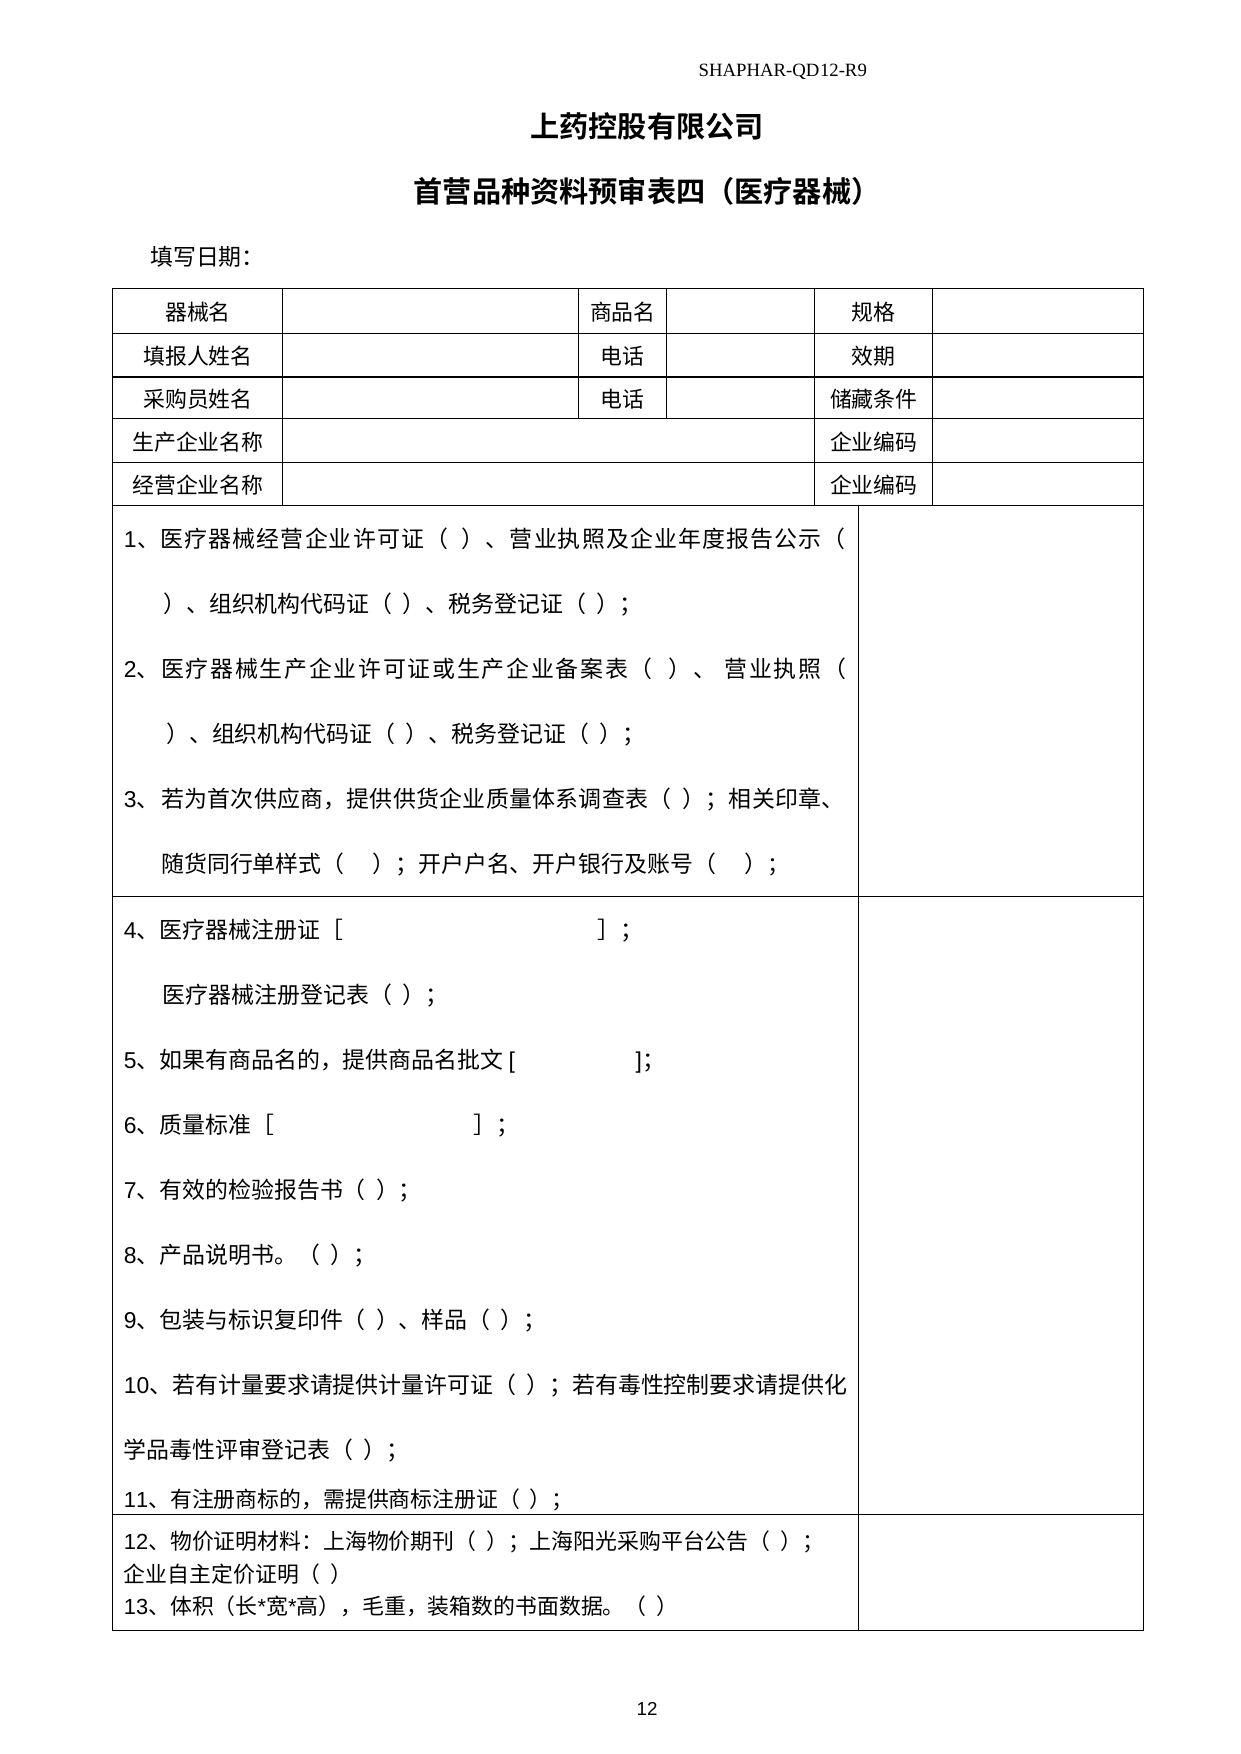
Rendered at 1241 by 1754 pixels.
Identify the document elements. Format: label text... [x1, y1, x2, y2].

text 上药控股有限公司 [150, 92, 1144, 157]
table_cell 4、医疗器械注册证［ ］； 医疗器械注册登记表（ ）； 5、如果有商品名的，提供商品名批文 [ ]； 6、质量标准［ ］； 7、有效的检验报告书（ ）； 8、产品说明书。（ ）； 9、包装与标识复印件（ ）、样品（ ）； 10、若有计量要求请提供计量许可证（ ）；若有毒性控制要求请提供化学品毒性评审登记表（ ）； 11、有注册商标的，需提供商标注册证（ ）； [113, 897, 858, 1514]
table_cell [933, 378, 1143, 418]
table_cell [933, 334, 1143, 376]
text 首营品种资料预审表四（医疗器械） [150, 157, 1144, 222]
table_cell [283, 378, 578, 418]
table_header 器械名 [113, 289, 282, 332]
table_cell [859, 1515, 1143, 1630]
table_cell [859, 897, 1143, 1514]
table_header 商品名 [579, 289, 666, 332]
table_cell 填报人姓名 [113, 334, 282, 376]
table_cell 效期 [815, 334, 932, 376]
table_cell 电话 [579, 334, 666, 376]
table_header [283, 289, 578, 332]
table_header [667, 289, 814, 332]
table_cell [667, 378, 814, 418]
table_cell [667, 334, 814, 376]
table_cell 储藏条件 [815, 378, 932, 418]
table_header 规格 [815, 289, 932, 332]
table_cell 经营企业名称 [113, 463, 282, 504]
table_cell 1、医疗器械经营企业许可证（ ）、营业执照及企业年度报告公示（ ）、组织机构代码证（ ）、税务登记证（ ）； 医疗器械生产企业许可证或生产企业备案表（ ）、 营业执照（ ）、组织机构代码证（ ）、税务登记证（ ）； 若为首次供应商，提供供货企业质量体系调查表（ ）；相关印章、随货同行单样式（ ）；开户户名、开户银行及账号（ ）； [113, 506, 858, 896]
table_cell [283, 463, 814, 504]
table_cell 电话 [579, 378, 666, 418]
table_header [933, 289, 1143, 332]
table_cell 企业编码 [815, 463, 932, 504]
table_cell [933, 419, 1143, 462]
table_cell [283, 334, 578, 376]
table_cell [283, 419, 814, 462]
table_cell 采购员姓名 [113, 378, 282, 418]
text 填写日期： [150, 222, 1144, 287]
table_cell 12、物价证明材料：上海物价期刊（ ）；上海阳光采购平台公告（ ）； 企业自主定价证明（ ） 13、体积（长*宽*高），毛重，装箱数的书面数据。（ ） [113, 1515, 858, 1630]
table_cell 企业编码 [815, 419, 932, 462]
table_cell 生产企业名称 [113, 419, 282, 462]
table_cell [933, 463, 1143, 504]
table_cell [859, 506, 1143, 896]
